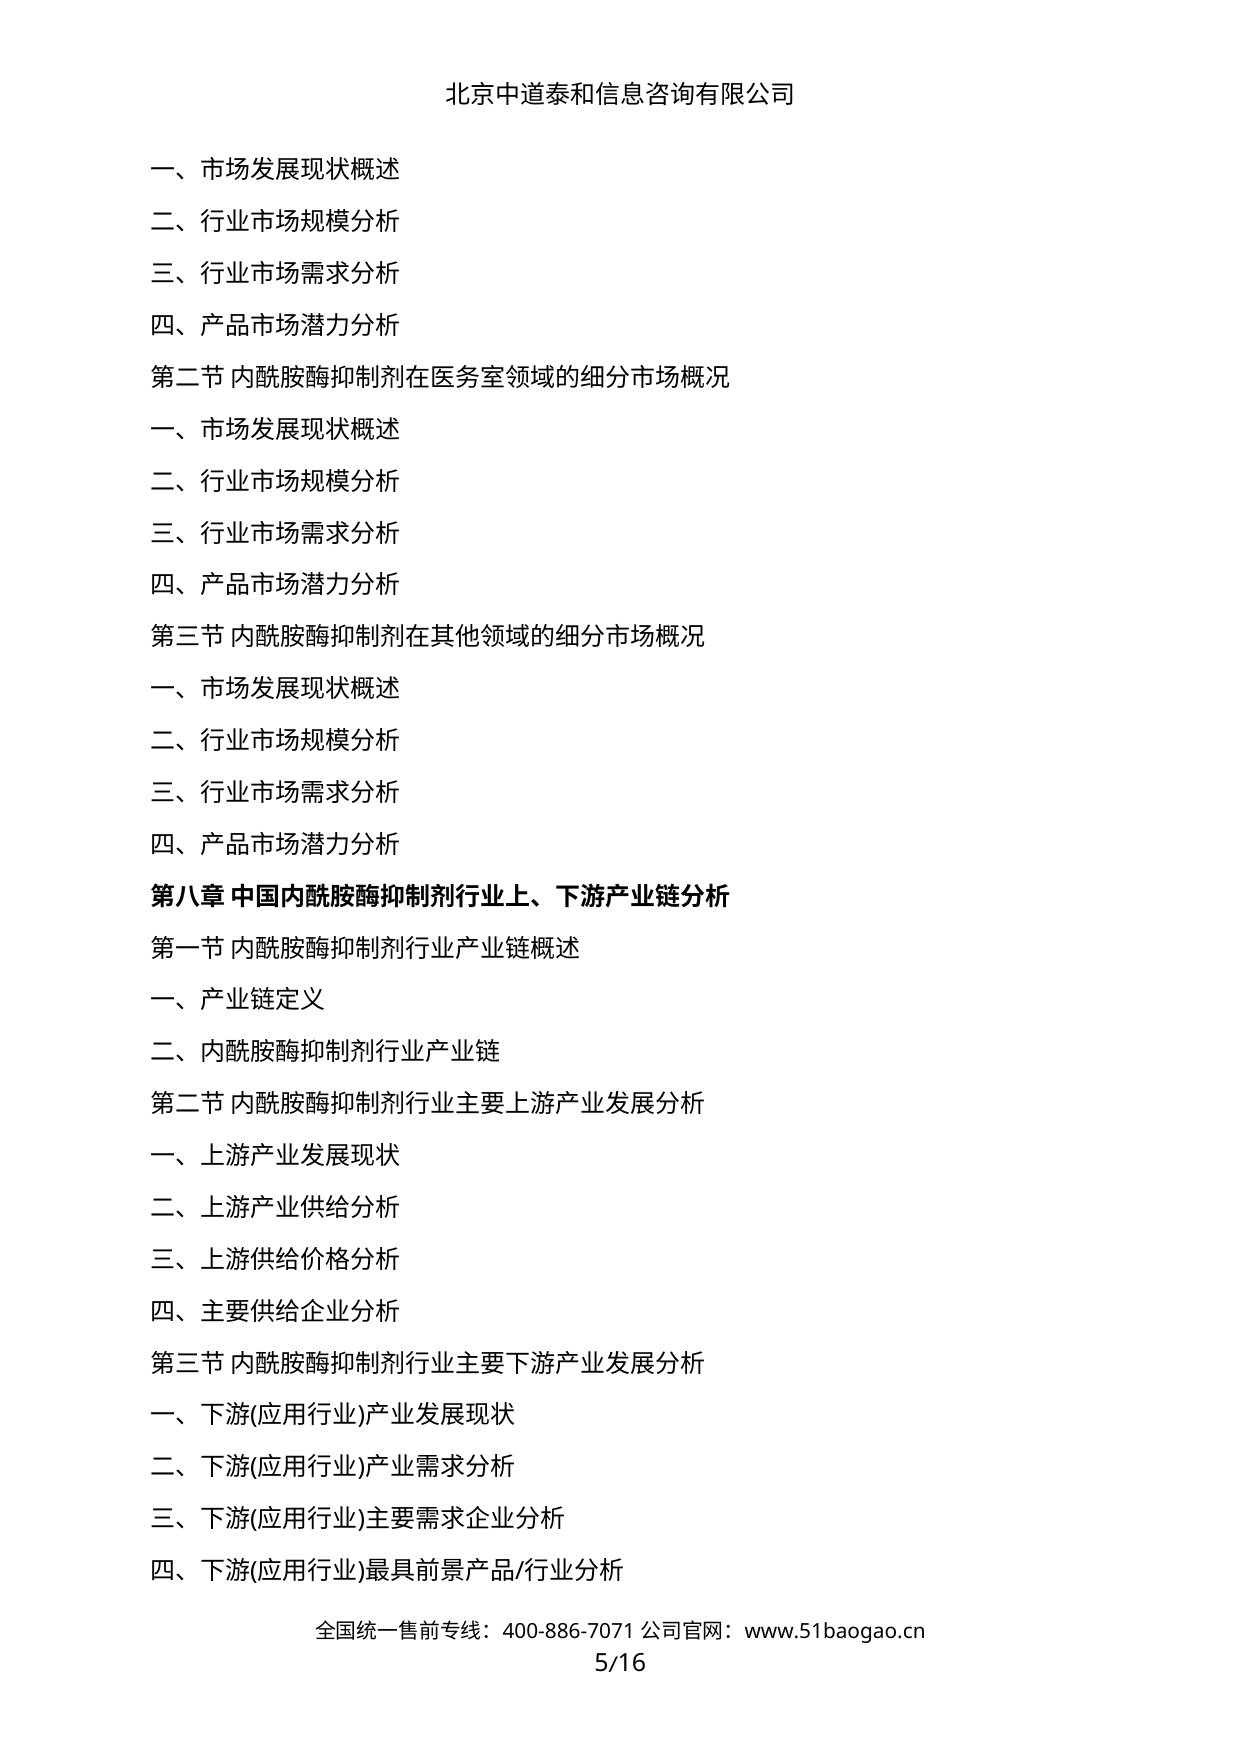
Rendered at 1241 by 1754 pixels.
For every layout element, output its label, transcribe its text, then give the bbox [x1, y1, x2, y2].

text 三、行业市场需求分析 [150, 513, 1090, 549]
text 第二节 内酰胺酶抑制剂行业主要上游产业发展分析 [150, 1084, 1090, 1120]
text 四、产品市场潜力分析 [150, 565, 1090, 601]
text 三、行业市场需求分析 [150, 254, 1090, 290]
text 第八章 中国内酰胺酶抑制剂行业上、下游产业链分析 [150, 876, 1090, 912]
text 第一节 内酰胺酶抑制剂行业产业链概述 [150, 928, 1090, 964]
text 二、行业市场规模分析 [150, 461, 1090, 497]
text 一、市场发展现状概述 [150, 150, 1090, 186]
text 二、行业市场规模分析 [150, 721, 1090, 757]
text 一、下游(应用行业)产业发展现状 [150, 1395, 1090, 1431]
text 第三节 内酰胺酶抑制剂行业主要下游产业发展分析 [150, 1343, 1090, 1379]
text 第三节 内酰胺酶抑制剂在其他领域的细分市场概况 [150, 617, 1090, 653]
text 一、市场发展现状概述 [150, 409, 1090, 446]
text 一、市场发展现状概述 [150, 669, 1090, 705]
text 四、主要供给企业分析 [150, 1291, 1090, 1327]
text 一、产业链定义 [150, 980, 1090, 1016]
text 二、行业市场规模分析 [150, 202, 1090, 238]
text 四、产品市场潜力分析 [150, 824, 1090, 861]
text 二、内酰胺酶抑制剂行业产业链 [150, 1032, 1090, 1068]
text 三、上游供给价格分析 [150, 1239, 1090, 1276]
text 二、上游产业供给分析 [150, 1187, 1090, 1224]
text 三、行业市场需求分析 [150, 772, 1090, 809]
text 四、下游(应用行业)最具前景产品/行业分析 [150, 1551, 1090, 1587]
text 第二节 内酰胺酶抑制剂在医务室领域的细分市场概况 [150, 357, 1090, 394]
text 二、下游(应用行业)产业需求分析 [150, 1447, 1090, 1483]
text 一、上游产业发展现状 [150, 1136, 1090, 1172]
text 四、产品市场潜力分析 [150, 306, 1090, 342]
text 三、下游(应用行业)主要需求企业分析 [150, 1499, 1090, 1535]
